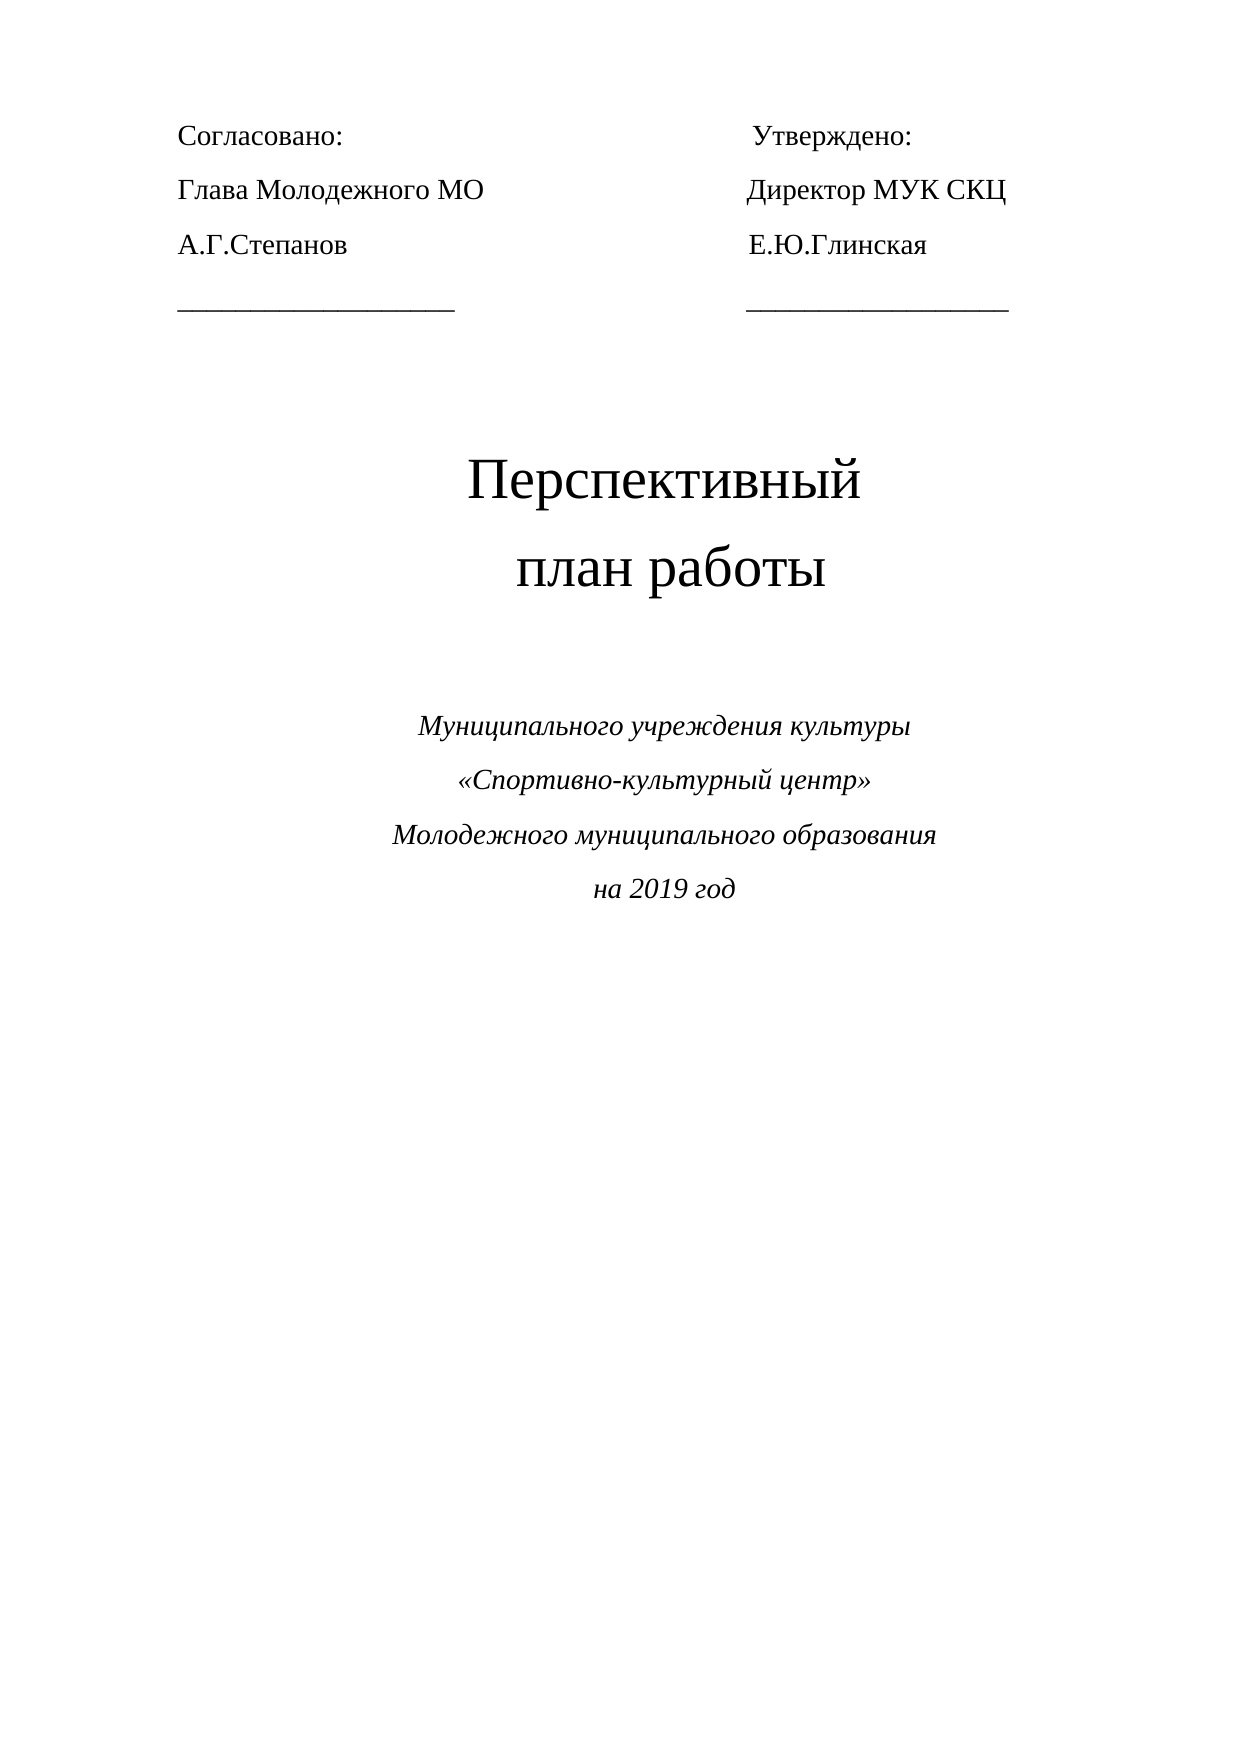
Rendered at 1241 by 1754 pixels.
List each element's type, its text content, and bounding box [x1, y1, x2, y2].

text А.Г.Степанов Е.Ю.Глинская [177, 227, 1152, 260]
text Глава Молодежного МО Директор МУК СКЦ [177, 172, 1152, 206]
text на 2019 год [177, 871, 1152, 905]
text Согласовано: Утверждено: [177, 118, 1152, 152]
text «Спортивно-культурный центр» [177, 762, 1152, 796]
text Перспективный [177, 444, 1152, 511]
text ___________________ __________________ [177, 281, 1152, 315]
text Молодежного муниципального образования [177, 817, 1152, 850]
text Муниципального учреждения культуры [177, 708, 1152, 742]
text план работы [177, 532, 1152, 599]
